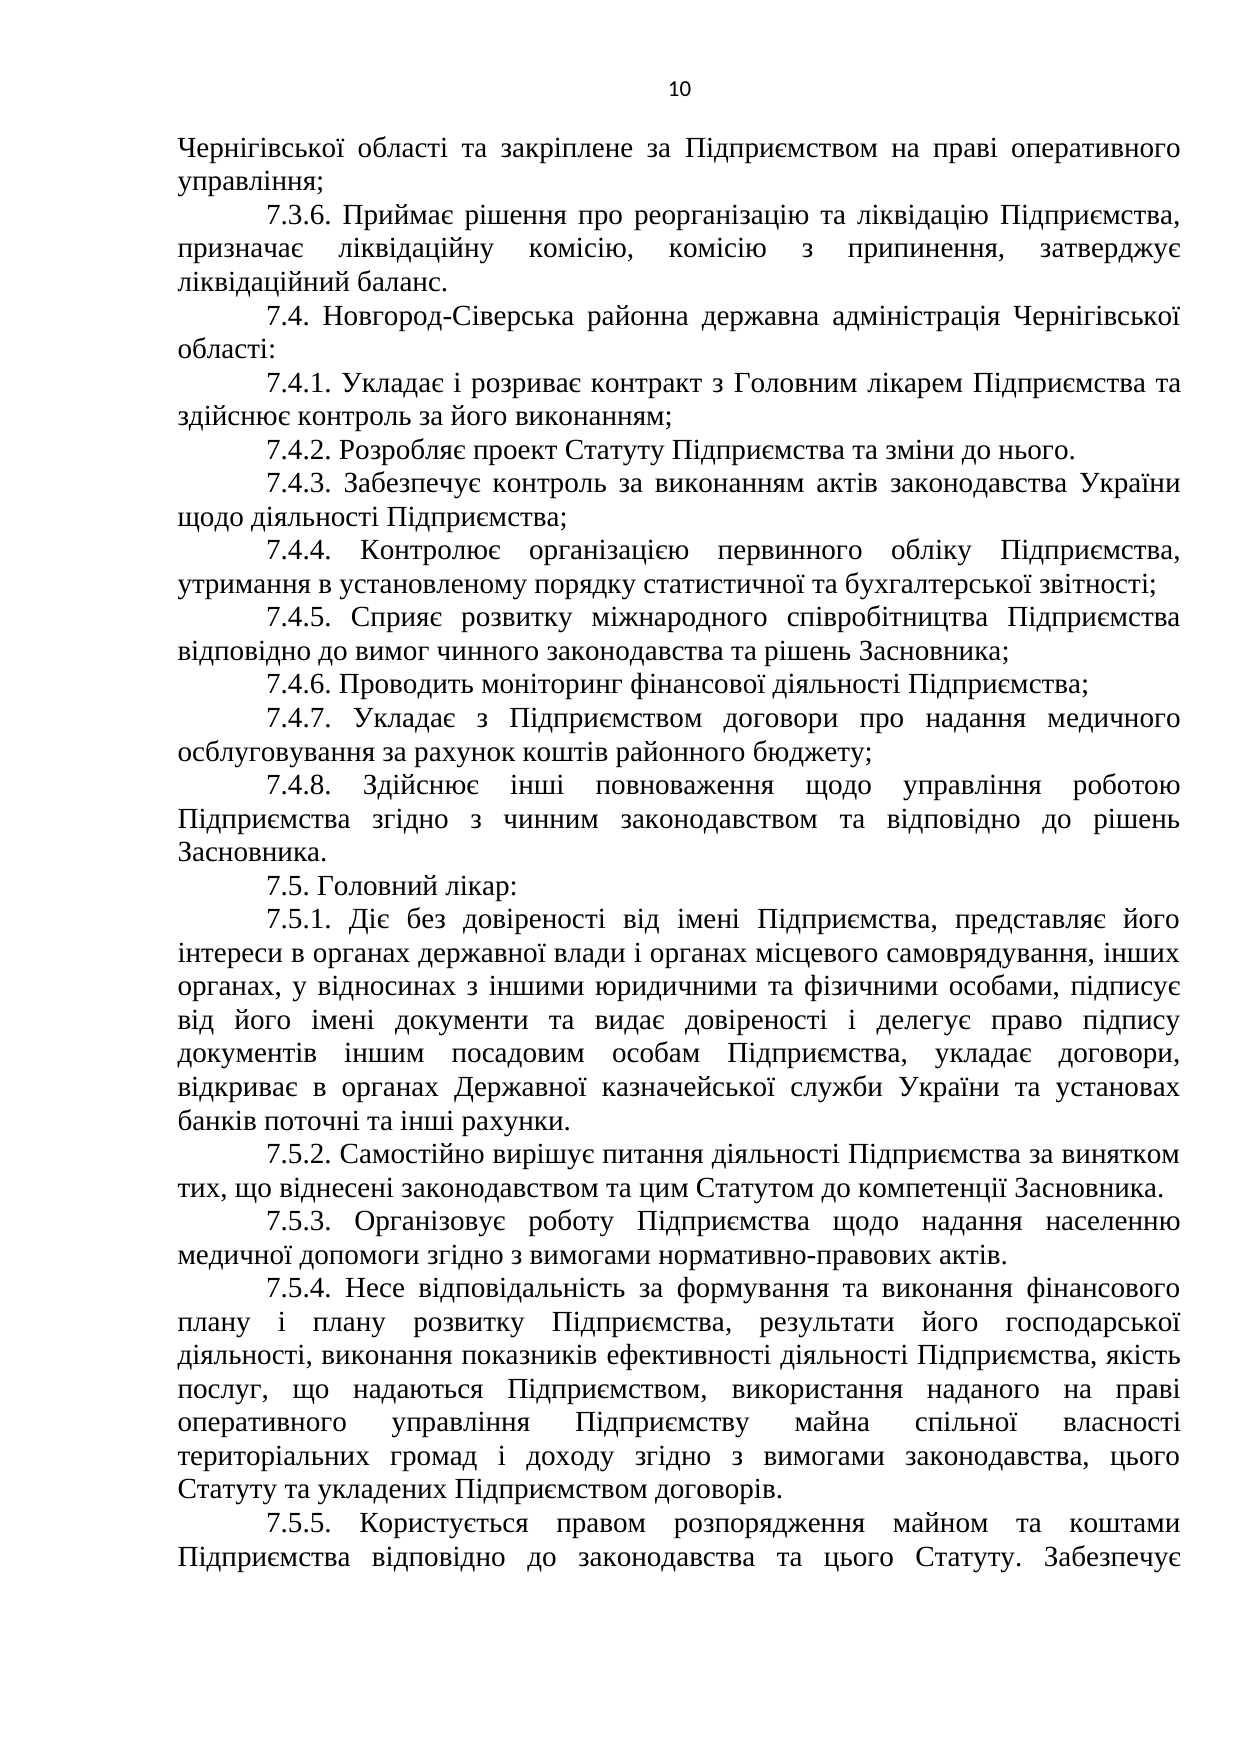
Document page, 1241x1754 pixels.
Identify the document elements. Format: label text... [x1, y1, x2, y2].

text 7.4.2. Розробляє проект Статуту Підприємства та зміни до нього. [177, 432, 1181, 465]
text 7.4.1. Укладає і розриває контракт з Головним лікарем Підприємства та здійснює контроль за його виконанням; [177, 365, 1181, 432]
text 7.4.8. Здійснює інші повноваження щодо управління роботою Підприємства згідно з чинним законодавством та відповідно до рішень Засновника. [177, 767, 1181, 868]
text 7.5.2. Самостійно вирішує питання діяльності Підприємства за винятком тих, що віднесені законодавством та цим Статутом до компетенції Засновника. [177, 1136, 1181, 1203]
text 7.4.5. Сприяє розвитку міжнародного співробітництва Підприємства відповідно до вимог чинного законодавства та рішень Засновника; [177, 599, 1181, 667]
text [177, 1505, 1181, 1572]
text 7.4.4. Контролює організацією первинного обліку Підприємства, утримання в установленому порядку статистичної та бухгалтерської звітності; [177, 532, 1181, 599]
text 7.4.7. Укладає з Підприємством договори про надання медичного осблуговування за рахунок коштів районного бюджету; [177, 700, 1181, 767]
text 7.5. Головний лікар: [177, 868, 1181, 901]
text 7.4.6. Проводить моніторинг фінансової діяльності Підприємства; [177, 667, 1181, 700]
text 7.5.3. Організовує роботу Підприємства щодо надання населенню медичної допомоги згідно з вимогами нормативно-правових актів. [177, 1203, 1181, 1270]
text 7.5.1. Діє без довіреності від імені Підприємства, представляє його інтереси в органах державної влади і органах місцевого самоврядування, інших органах, у відносинах з іншими юридичними та фізичними особами, підписує від його імені документи та видає довіреності і делегує право підпису документів іншим посадовим особам Підприємства, укладає договори, відкриває в органах Державної казначейської служби України та установах банків поточні та інші рахунки. [177, 901, 1181, 1136]
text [177, 130, 1181, 197]
text 7.5.4. Несе відповідальність за формування та виконання фінансового плану і плану розвитку Підприємства, результати його господарської діяльності, виконання показників ефективності діяльності Підприємства, якість послуг, що надаються Підприємством, використання наданого на праві оперативного управління Підприємству майна спільної власності територіальних громад і доходу згідно з вимогами законодавства, цього Статуту та укладених Підприємством договорів. [177, 1270, 1181, 1505]
text 7.4.3. Забезпечує контроль за виконанням актів законодавства України щодо діяльності Підприємства; [177, 465, 1181, 532]
text 7.3.6. Приймає рішення про реорганізацію та ліквідацію Підприємства, призначає ліквідаційну комісію, комісію з припинення, затверджує ліквідаційний баланс. [177, 197, 1181, 298]
text 7.4. Новгород-Сіверська районна державна адміністрація Чернігівської області: [177, 298, 1181, 365]
